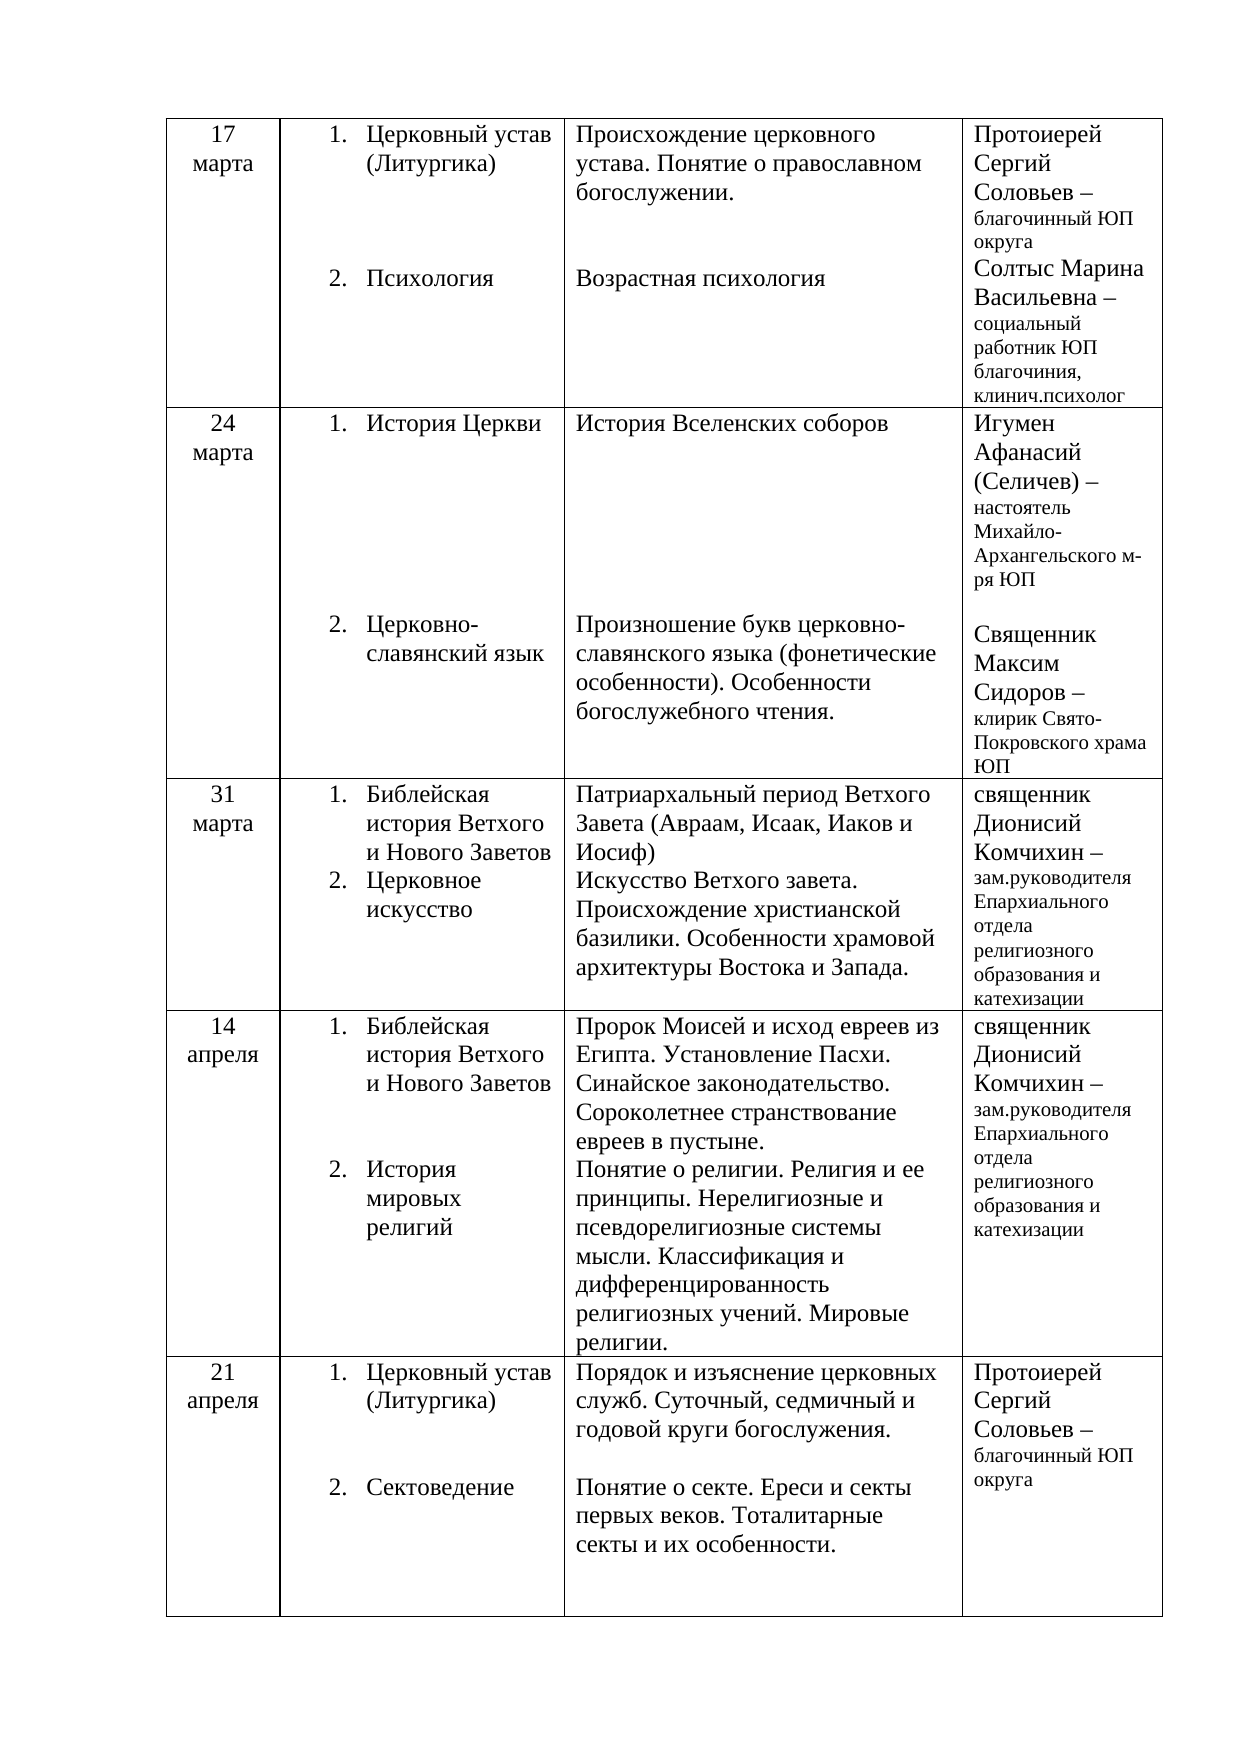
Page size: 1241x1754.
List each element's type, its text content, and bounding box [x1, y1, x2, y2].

table_cell Патриархальный период Ветхого Завета (Авраам, Исаак, Иаков и Иосиф) Искусство Ветхого завета. Происхождение христианской базилики. Особенности храмовой архитектуры Востока и Запада. [565, 779, 962, 1010]
table_cell 31 марта [167, 779, 279, 1010]
table_cell Церковный устав (Литургика) Сектоведение [281, 1357, 564, 1616]
table_cell священник Дионисий Комчихин – зам.руководителя Епархиального отдела религиозного образования и катехизации [963, 779, 1162, 1010]
table_cell История Вселенских соборов Произношение букв церковно-славянского языка (фонетические особенности). Особенности богослужебного чтения. [565, 408, 962, 778]
table_cell 24 марта [167, 408, 279, 778]
table_cell Происхождение церковного устава. Понятие о православном богослужении. Возрастная психология [565, 119, 962, 407]
table_cell Порядок и изъяснение церковных служб. Суточный, седмичный и годовой круги богослужения. Понятие о секте. Ереси и секты первых веков. Тоталитарные секты и их особенности. [565, 1357, 962, 1616]
table_cell Церковный устав (Литургика) Психология [281, 119, 564, 407]
table_cell Пророк Моисей и исход евреев из Египта. Установление Пасхи. Синайское законодательство. Сороколетнее странствование евреев в пустыне. Понятие о религии. Религия и ее принципы. Нерелигиозные и псевдорелигиозные системы мысли. Классификация и дифференцированность религиозных учений. Мировые религии. [565, 1011, 962, 1356]
table_cell Библейская история Ветхого и Нового Заветов Церковное искусство [281, 779, 564, 1010]
table_cell Библейская история Ветхого и Нового Заветов История мировых религий [281, 1011, 564, 1356]
table_cell Игумен Афанасий (Селичев) – настоятель Михайло-Архангельского м-ря ЮП Священник Максим Сидоров – клирик Свято-Покровского храма ЮП [963, 408, 1162, 778]
table_cell История Церкви Церковно-славянский язык [281, 408, 564, 778]
table_cell 21 апреля [167, 1357, 279, 1616]
table_cell священник Дионисий Комчихин – зам.руководителя Епархиального отдела религиозного образования и катехизации [963, 1011, 1162, 1356]
table_cell 17 марта [167, 119, 279, 407]
table_cell Протоиерей Сергий Соловьев – благочинный ЮП округа Солтыс Марина Васильевна – социальный работник ЮП благочиния, клинич.психолог [963, 119, 1162, 407]
table_cell 14 апреля [167, 1011, 279, 1356]
table_cell Протоиерей Сергий Соловьев – благочинный ЮП округа [963, 1357, 1162, 1616]
